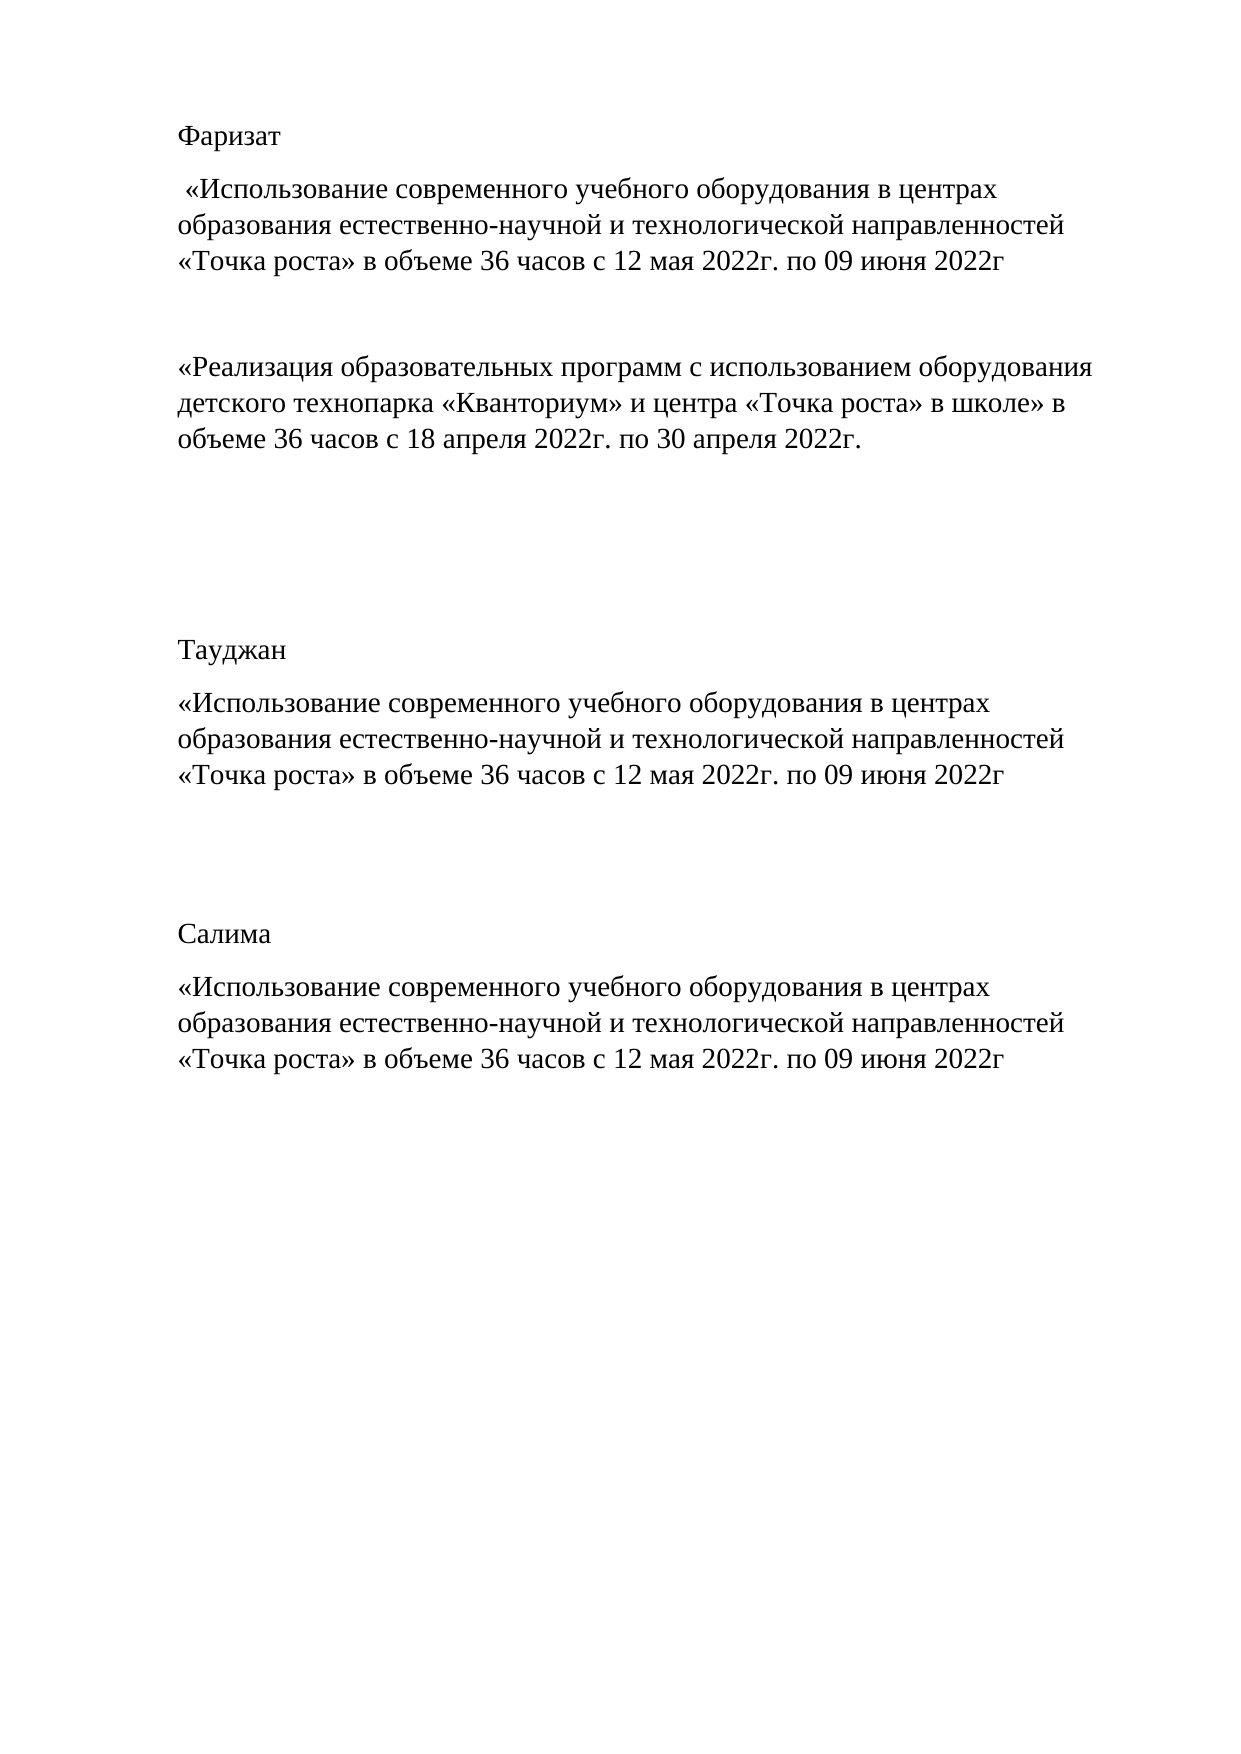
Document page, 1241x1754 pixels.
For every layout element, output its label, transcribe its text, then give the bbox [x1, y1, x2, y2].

text Тауджан [177, 632, 1152, 666]
text Салима [177, 916, 1152, 949]
text «Использование современного учебного оборудования в центрах образования естественно-научной и технологической направленностей «Точка роста» в объеме 36 часов с 12 мая 2022г. по 09 июня 2022г [177, 685, 1152, 791]
text «Использование современного учебного оборудования в центрах образования естественно-научной и технологической направленностей «Точка роста» в объеме 36 часов с 12 мая 2022г. по 09 июня 2022г [177, 969, 1152, 1074]
text Фаризат [177, 118, 1152, 152]
text «Реализация образовательных программ с использованием оборудования детского технопарка «Кванториум» и центра «Точка роста» в школе» в объеме 36 часов с 18 апреля 2022г. по 30 апреля 2022г. [177, 349, 1152, 455]
text «Использование современного учебного оборудования в центрах образования естественно-научной и технологической направленностей «Точка роста» в объеме 36 часов с 12 мая 2022г. по 09 июня 2022г [177, 171, 1152, 277]
